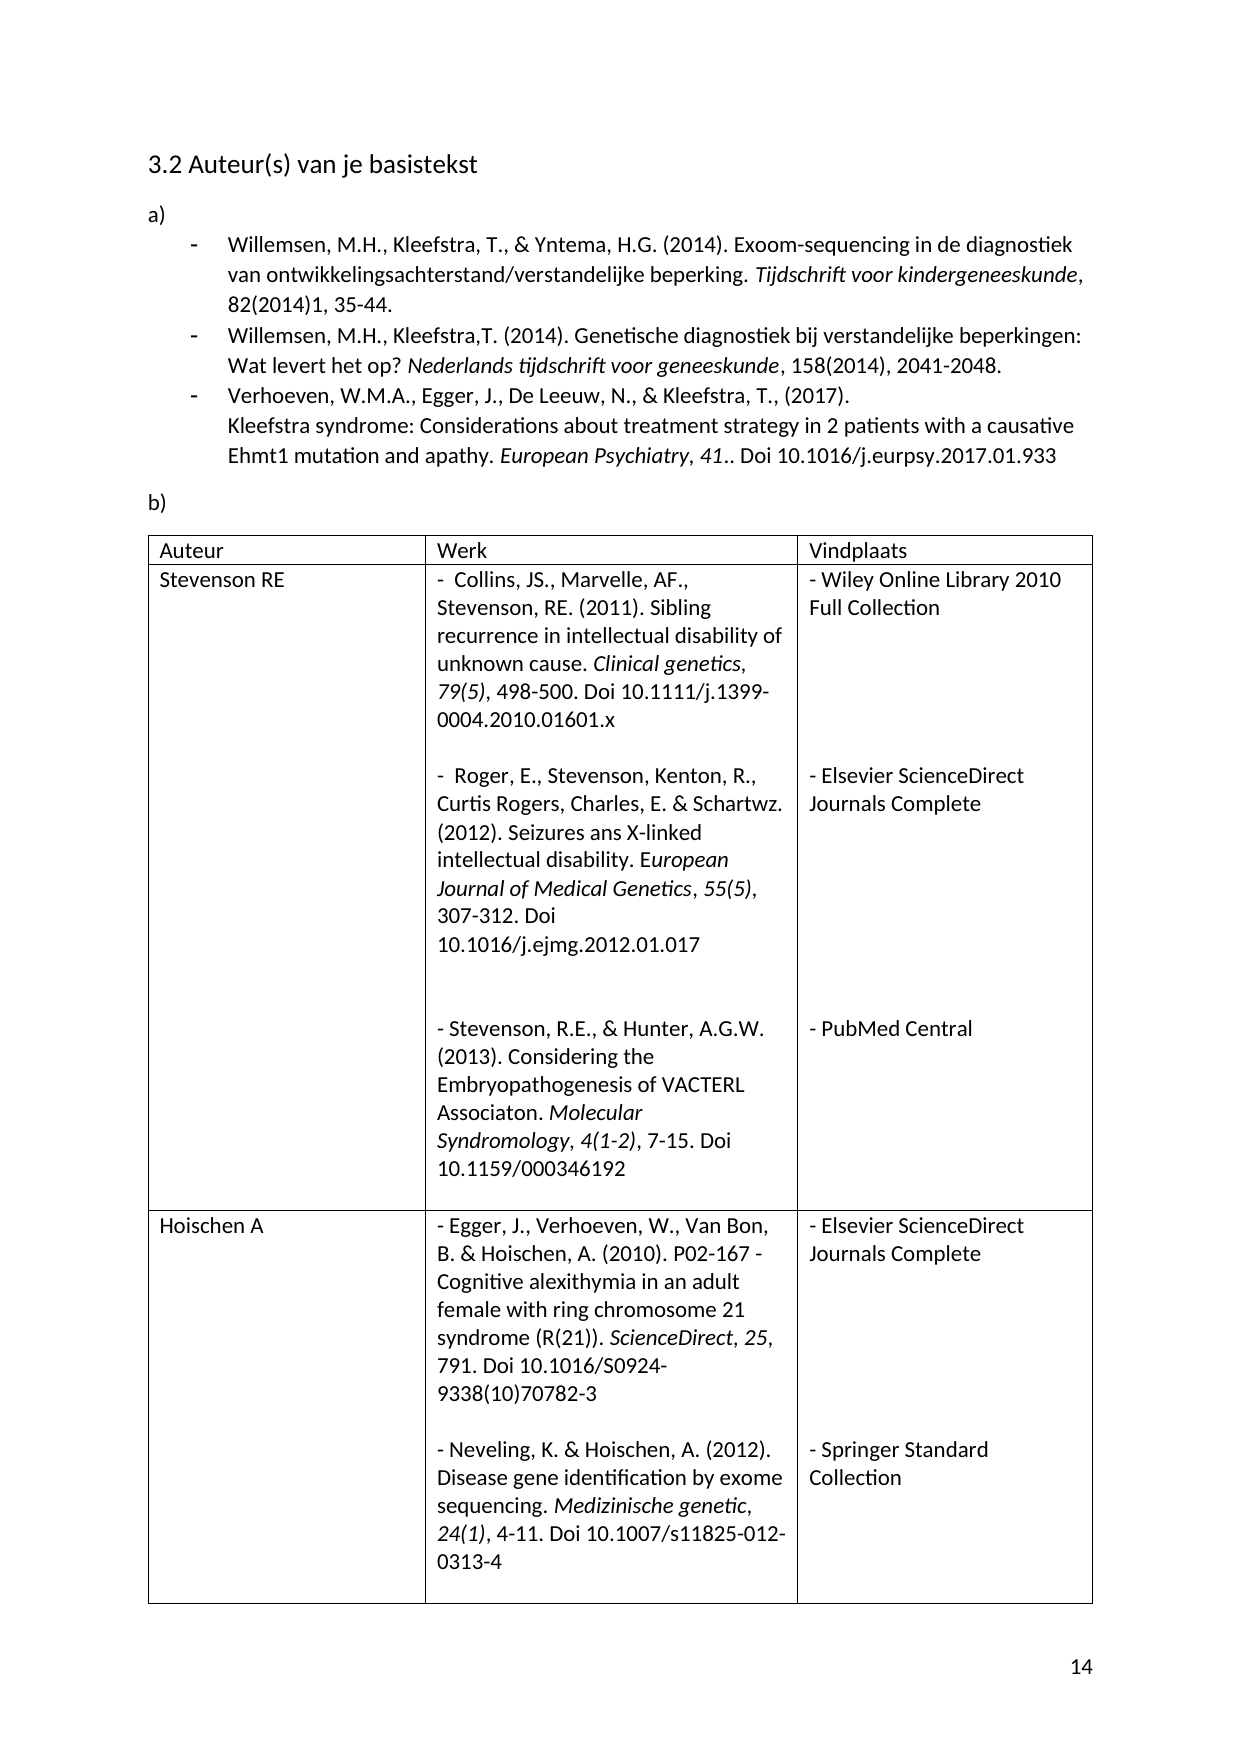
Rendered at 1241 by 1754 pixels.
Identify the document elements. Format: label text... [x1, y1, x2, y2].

table_cell - Collins, JS., Marvelle, AF., Stevenson, RE. (2011). Sibling recurrence in intellectual disability of unknown cause. Clinical genetics, 79(5), 498-500. Doi 10.1111/j.1399-0004.2010.01601.x - Roger, E., Stevenson, Kenton, R., Curtis Rogers, Charles, E. & Schartwz. (2012). Seizures ans X-linked intellectual disability. European Journal of Medical Genetics, 55(5), 307-312. Doi 10.1016/j.ejmg.2012.01.017 - Stevenson, R.E., & Hunter, A.G.W. (2013). Considering the Embryopathogenesis of VACTERL Associaton. Molecular Syndromology, 4(1-2), 7-15. Doi 10.1159/000346192 [426, 565, 797, 1210]
table_cell Stevenson RE [149, 565, 425, 1210]
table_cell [426, 1211, 797, 1603]
list Verhoeven, W.M.A., Egger, J., De Leeuw, N., & Kleefstra, T., (2017). [190, 381, 1093, 409]
subtitle 3.2 Auteur(s) van je basistekst [148, 148, 1093, 181]
list Willemsen, M.H., Kleefstra,T. (2014). Genetische diagnostiek bij verstandelijke beperkingen: Wat levert het op? Nederlands tijdschrift voor geneeskunde, 158(2014), 2041-2048. [190, 321, 1093, 379]
table_header Auteur [149, 536, 425, 564]
list Kleefstra syndrome: Considerations about treatment strategy in 2 patients with a causative Ehmt1 mutation and apathy. European Psychiatry, 41.. Doi 10.1016/j.eurpsy.2017.01.933 [228, 411, 1093, 469]
table_header Werk [426, 536, 797, 564]
list Willemsen, M.H., Kleefstra, T., & Yntema, H.G. (2014). Exoom-sequencing in de diagnostiek van ontwikkelingsachterstand/verstandelijke beperking. Tijdschrift voor kindergeneeskunde, 82(2014)1, 35-44. [190, 230, 1093, 318]
text a) [148, 200, 1093, 228]
text b) [148, 488, 1093, 516]
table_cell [798, 1211, 1092, 1603]
table_cell Hoischen A [149, 1211, 425, 1603]
table_header Vindplaats [798, 536, 1092, 564]
table_cell - Wiley Online Library 2010 Full Collection - Elsevier ScienceDirect Journals Complete - PubMed Central [798, 565, 1092, 1210]
